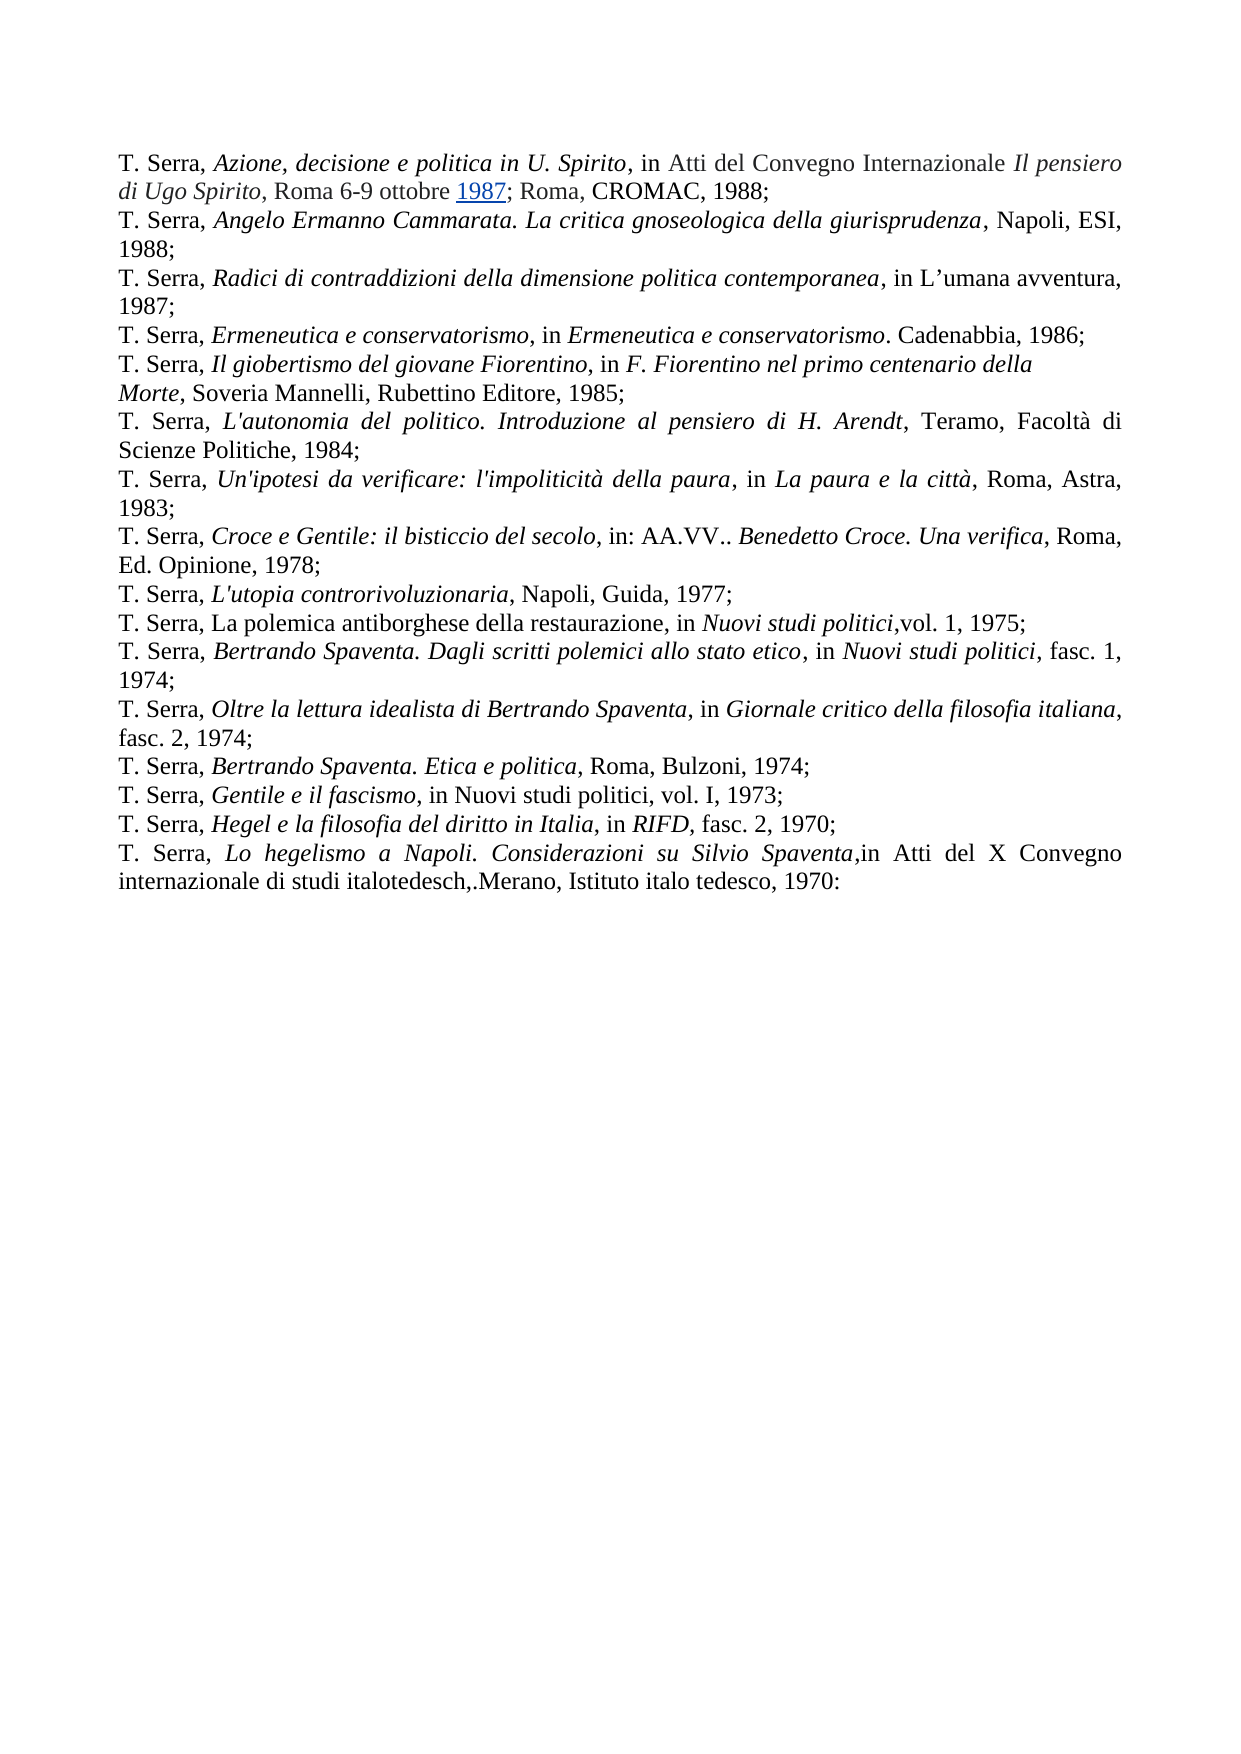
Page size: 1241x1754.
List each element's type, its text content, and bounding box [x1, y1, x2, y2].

text Morte, Soveria Mannelli, Rubettino Editore, 1985; [118, 378, 1122, 406]
text T. Serra, Bertrando Spaventa. Dagli scritti polemici allo stato etico, in Nuovi studi politici, fasc. 1, 1974; [118, 636, 1122, 694]
text T. Serra, Gentile e il fascismo, in Nuovi studi politici, vol. I, 1973; [118, 780, 1122, 809]
text T. Serra, Bertrando Spaventa. Etica e politica, Roma, Bulzoni, 1974; [118, 751, 1122, 780]
text T. Serra, Angelo Ermanno Cammarata. La critica gnoseologica della giurisprudenza, Napoli, ESI, 1988; [118, 205, 1122, 263]
text T. Serra, Croce e Gentile: il bisticcio del secolo, in: AA.VV.. Benedetto Croce. Una verifica, Roma, Ed. Opinione, 1978; [118, 521, 1122, 579]
text T. Serra, Azione, decisione e politica in U. Spirito, in Atti del Convegno Internazionale Il pensiero di Ugo Spirito, Roma 6-9 ottobre 1987; Roma, CROMAC, 1988; [118, 148, 1122, 205]
text T. Serra, L'utopia controrivoluzionaria, Napoli, Guida, 1977; [118, 579, 1122, 608]
text T. Serra, La polemica antiborghese della restaurazione, in Nuovi studi politici,vol. 1, 1975; [118, 608, 1122, 636]
text T. Serra, Radici di contraddizioni della dimensione politica contemporanea, in L’umana avventura, 1987; [118, 263, 1122, 320]
text T. Serra, Il giobertismo del giovane Fiorentino, in F. Fiorentino nel primo centenario della [118, 349, 1122, 378]
text T. Serra, Lo hegelismo a Napoli. Considerazioni su Silvio Spaventa,in Atti del X Convegno internazionale di studi italotedesch,.Merano, Istituto italo tedesco, 1970: [118, 838, 1122, 895]
text T. Serra, L'autonomia del politico. Introduzione al pensiero di H. Arendt, Teramo, Facoltà di Scienze Politiche, 1984; [118, 406, 1122, 464]
text T. Serra, Un'ipotesi da verificare: l'impoliticità della paura, in La paura e la città, Roma, Astra, 1983; [118, 464, 1122, 521]
text T. Serra, Oltre la lettura idealista di Bertrando Spaventa, in Giornale critico della filosofia italiana, fasc. 2, 1974; [118, 694, 1122, 751]
text T. Serra, Hegel e la filosofia del diritto in Italia, in RIFD, fasc. 2, 1970; [118, 809, 1122, 838]
text T. Serra, Ermeneutica e conservatorismo, in Ermeneutica e conservatorismo. Cadenabbia, 1986; [118, 320, 1122, 349]
